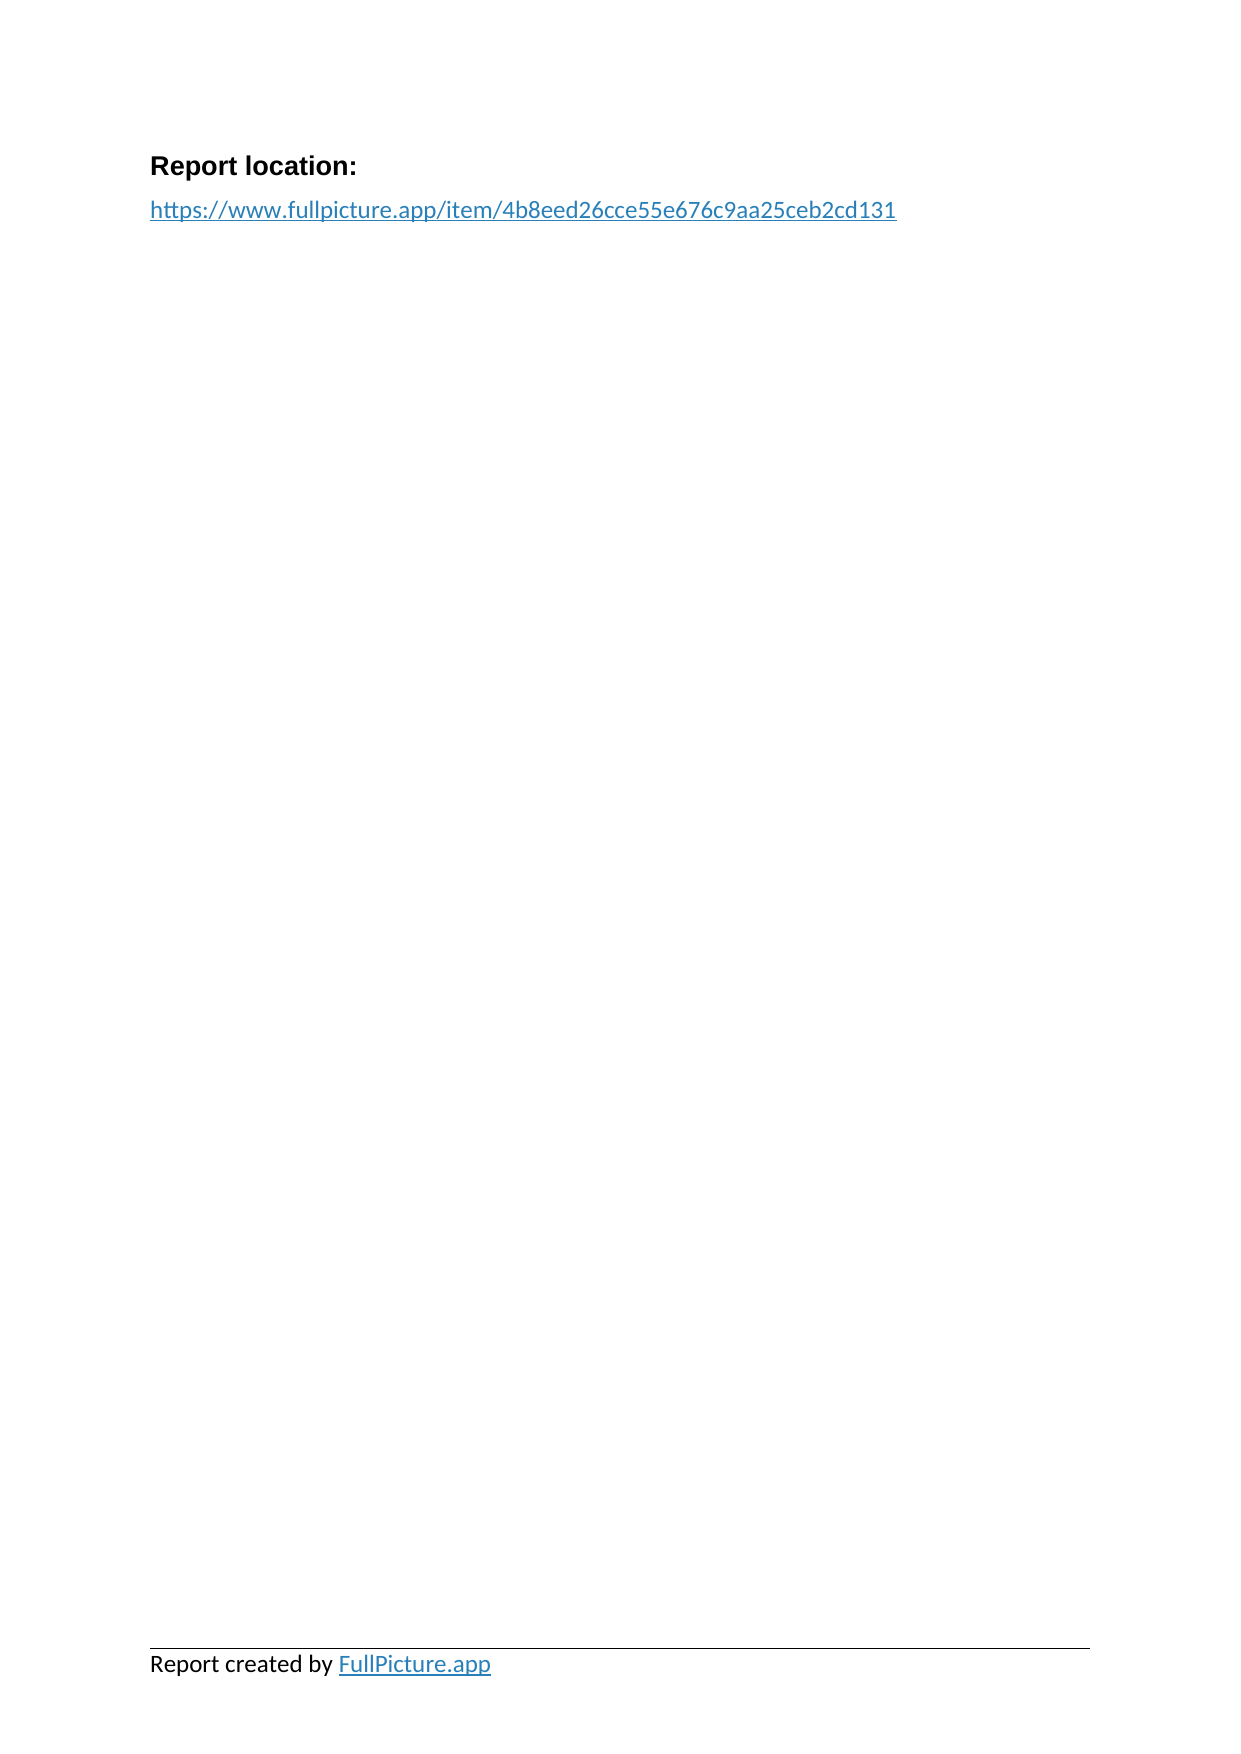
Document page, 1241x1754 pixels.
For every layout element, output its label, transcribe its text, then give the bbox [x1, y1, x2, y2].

text https://www.fullpicture.app/item/4b8eed26cce55e676c9aa25ceb2cd131 [150, 194, 1090, 224]
subtitle Report location: [150, 150, 1090, 181]
